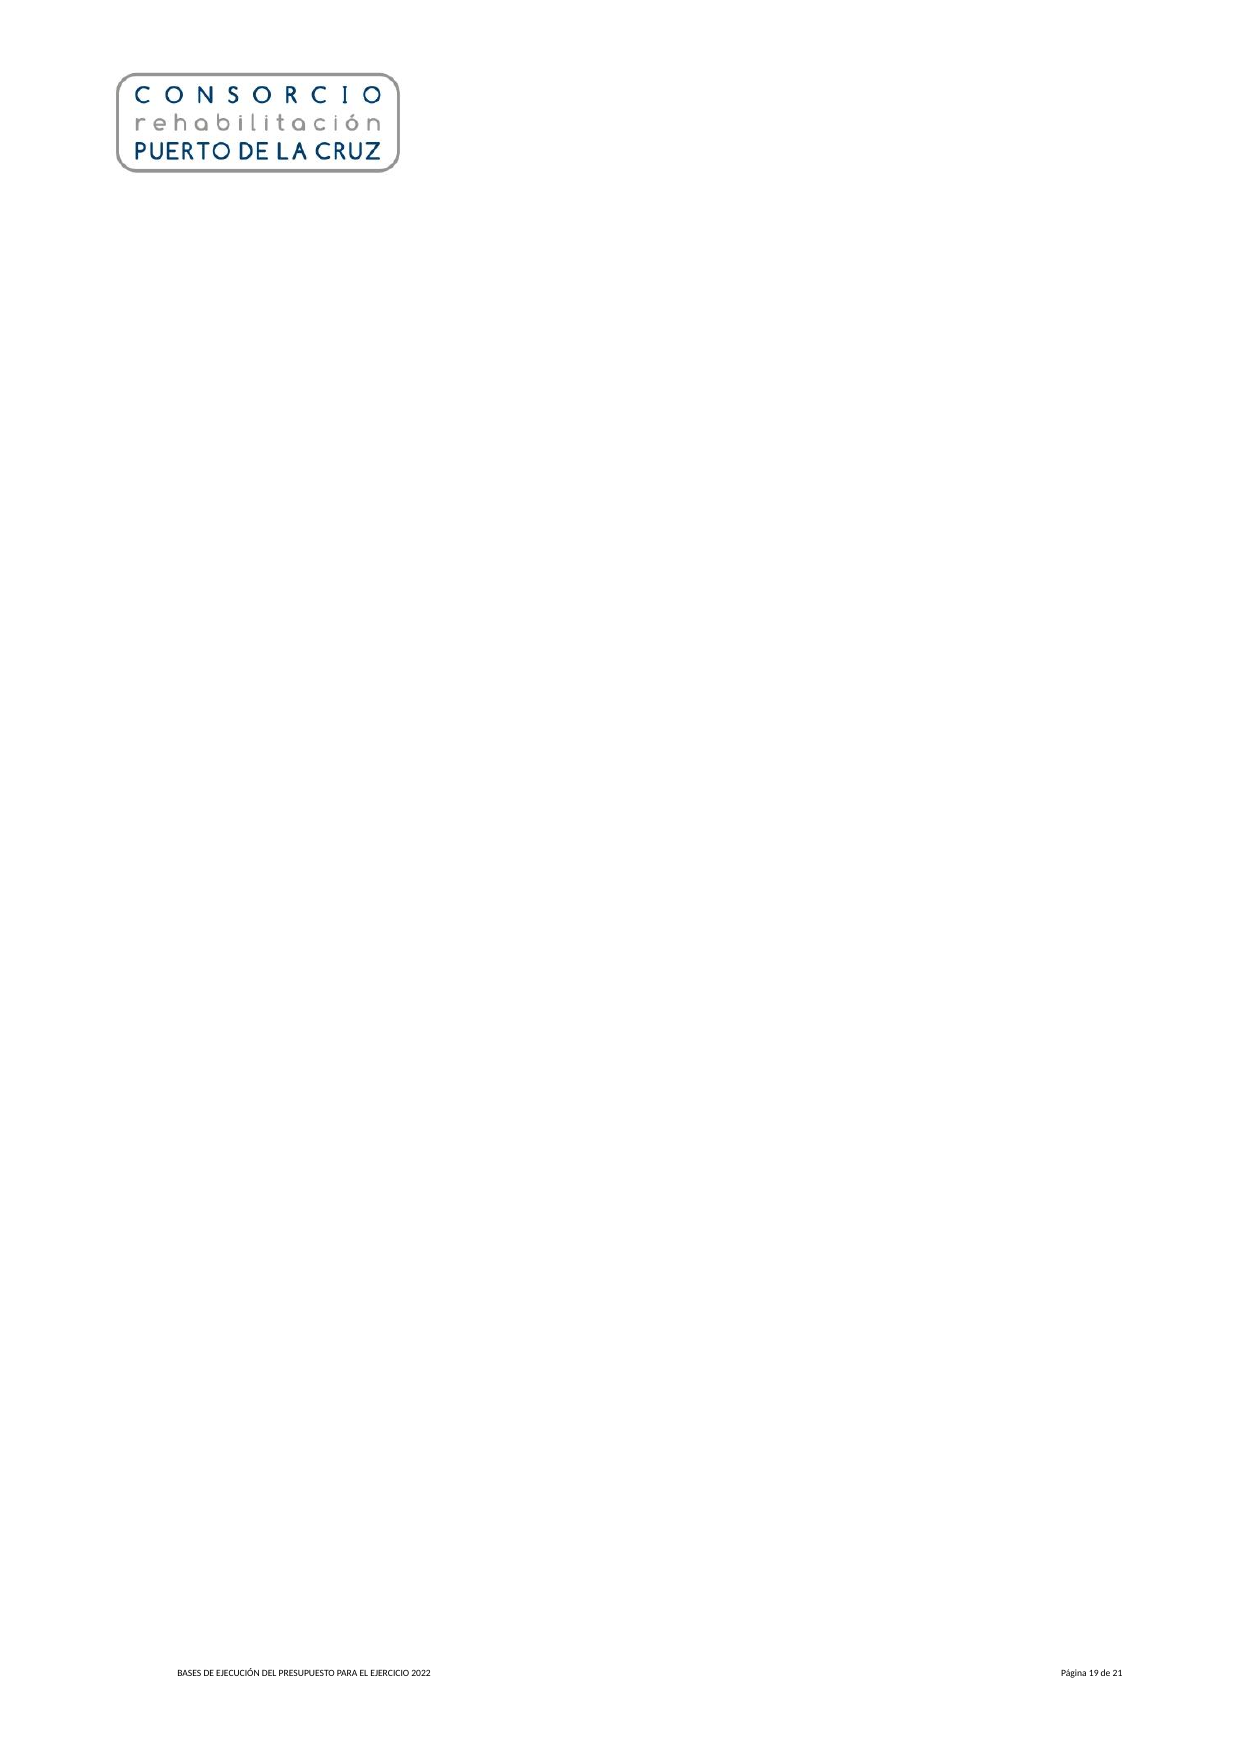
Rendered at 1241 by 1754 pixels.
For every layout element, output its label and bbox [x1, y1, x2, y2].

picture [6, 5, 458, 212]
